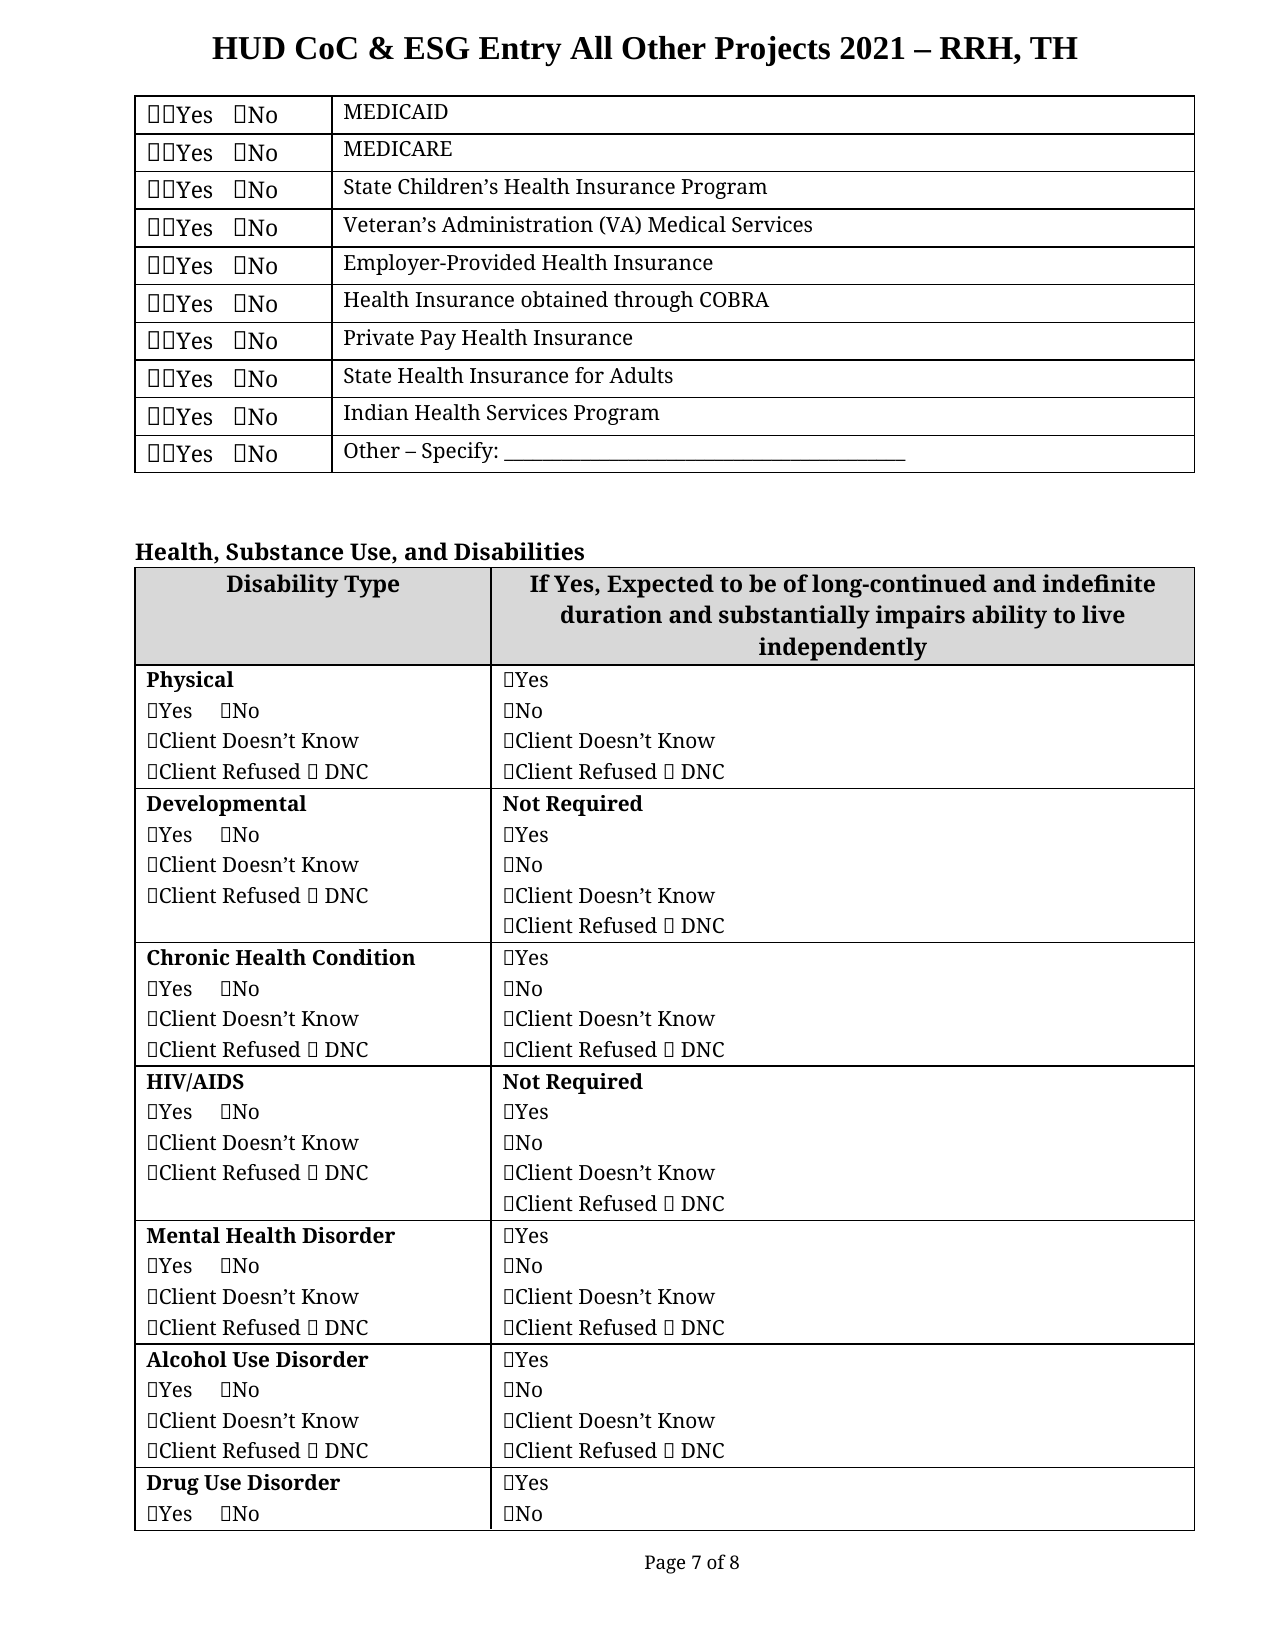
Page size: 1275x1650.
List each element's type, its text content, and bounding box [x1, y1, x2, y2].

table_cell Employer-Provided Health Insurance [333, 248, 1194, 284]
table_cell State Health Insurance for Adults [333, 361, 1194, 397]
table_cell Yes No [136, 436, 331, 472]
table_cell Yes No [136, 210, 331, 246]
table_cell MEDICAID [333, 97, 1194, 133]
table_cell Other – Specify: __________________________________________ [333, 436, 1194, 472]
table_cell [492, 1468, 1194, 1529]
table_cell Yes No [136, 135, 331, 171]
table_cell Not Required Yes No Client Doesn’t Know Client Refused  DNC [492, 789, 1194, 942]
table_cell HIV/AIDS Yes No Client Doesn’t Know Client Refused  DNC [136, 1067, 490, 1219]
table_cell Indian Health Services Program [333, 398, 1194, 434]
table_cell Alcohol Use Disorder Yes No Client Doesn’t Know Client Refused  DNC [136, 1345, 490, 1467]
table_cell Health Insurance obtained through COBRA [333, 285, 1194, 321]
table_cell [492, 1345, 1194, 1467]
table_cell Physical Yes No Client Doesn’t Know Client Refused  DNC [136, 666, 490, 788]
table_header If Yes, Expected to be of long-continued and indefinite duration and substantially impairs ability to live independently [492, 568, 1194, 664]
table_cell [136, 1468, 490, 1529]
table_cell Yes No Client Doesn’t Know Client Refused  DNC [492, 943, 1194, 1065]
table_cell Developmental Yes No Client Doesn’t Know Client Refused  DNC [136, 789, 490, 942]
table_cell Yes No [136, 323, 331, 359]
table_cell Yes No [136, 361, 331, 397]
table_cell Yes No Client Doesn’t Know Client Refused  DNC [492, 1221, 1194, 1343]
table_cell Chronic Health Condition Yes No Client Doesn’t Know Client Refused  DNC [136, 943, 490, 1065]
text Health, Substance Use, and Disabilities [60, 536, 1230, 567]
table_cell Private Pay Health Insurance [333, 323, 1194, 359]
table_cell State Children’s Health Insurance Program [333, 172, 1194, 208]
table_header Disability Type [136, 568, 490, 664]
table_cell Yes No [136, 398, 331, 434]
table_cell Yes No [136, 172, 331, 208]
table_cell Not Required Yes No Client Doesn’t Know Client Refused  DNC [492, 1067, 1194, 1219]
table_cell MEDICARE [333, 135, 1194, 171]
table_cell Yes No [136, 248, 331, 284]
table_cell Yes No Client Doesn’t Know Client Refused  DNC [492, 666, 1194, 788]
table_cell Mental Health Disorder Yes No Client Doesn’t Know Client Refused  DNC [136, 1221, 490, 1343]
table_cell Yes No [136, 97, 331, 133]
table_cell Veteran’s Administration (VA) Medical Services [333, 210, 1194, 246]
table_cell Yes No [136, 285, 331, 321]
